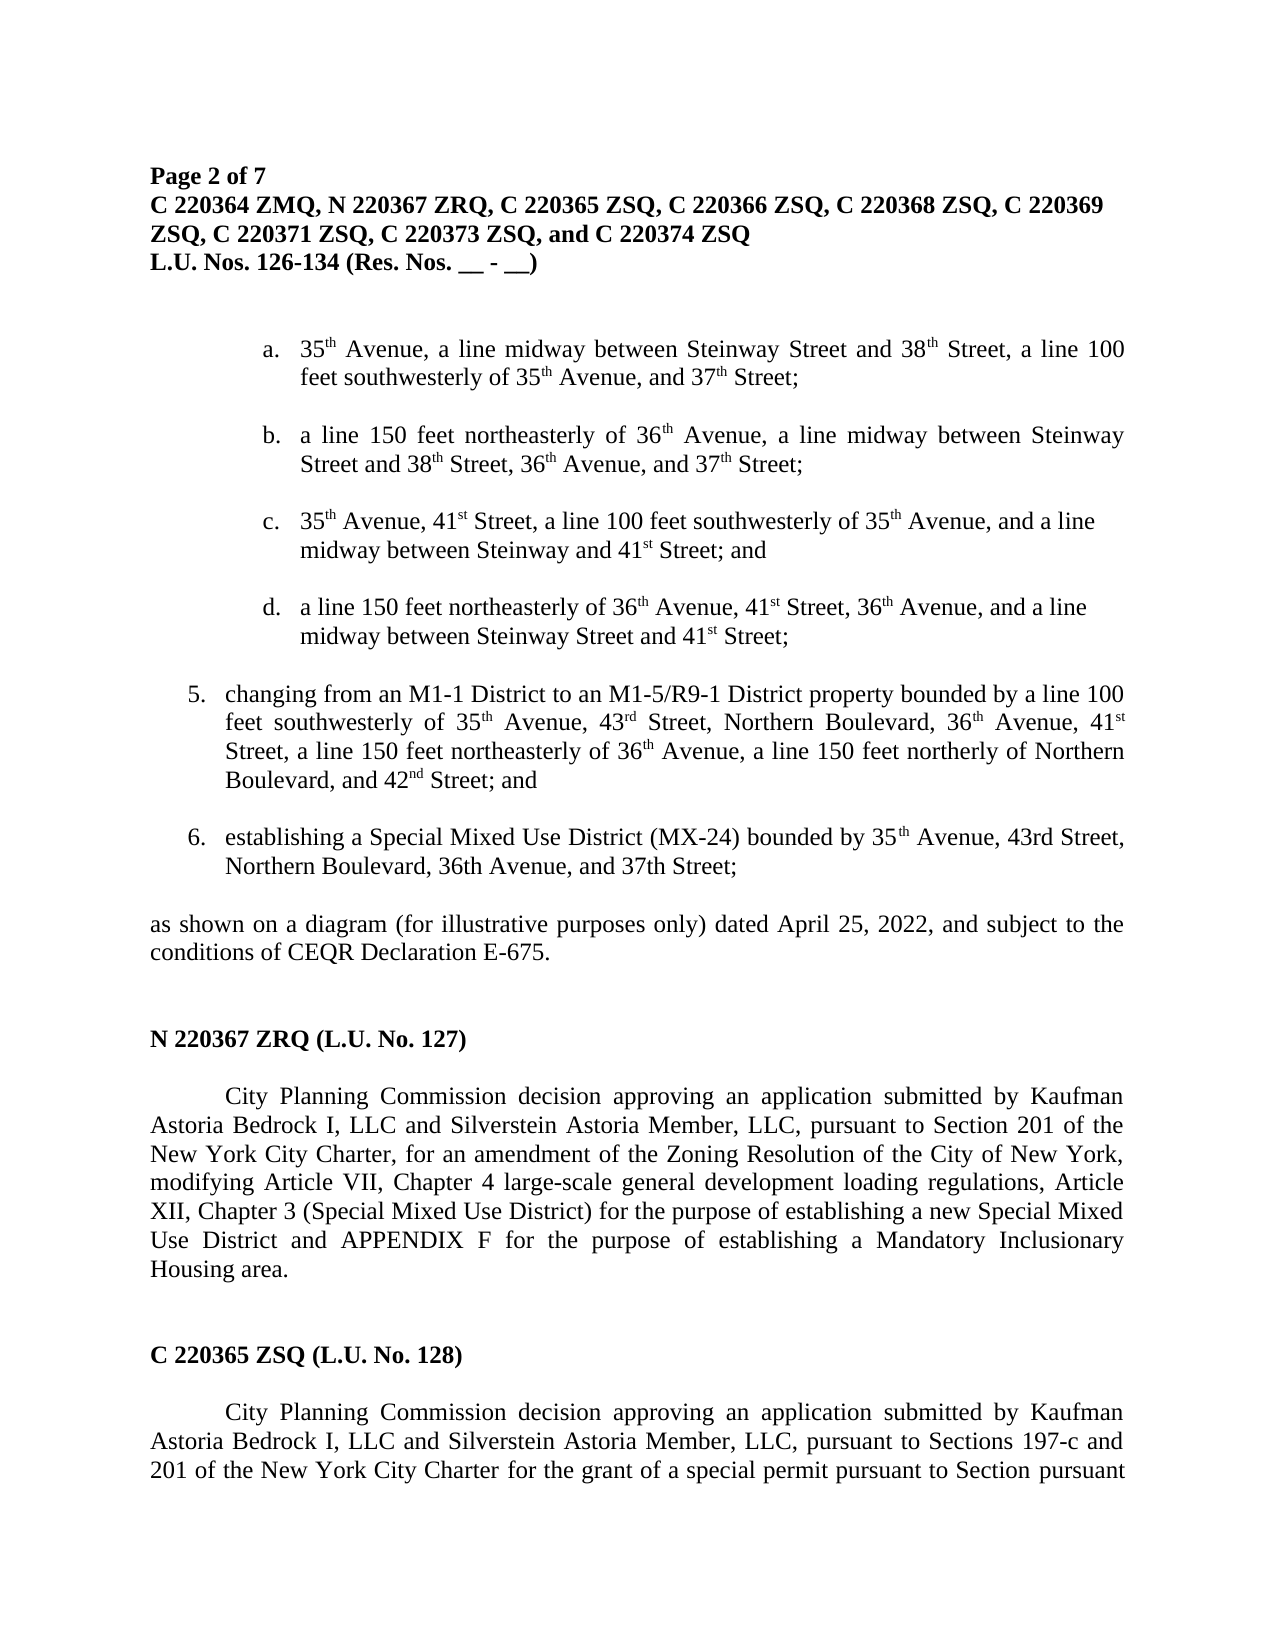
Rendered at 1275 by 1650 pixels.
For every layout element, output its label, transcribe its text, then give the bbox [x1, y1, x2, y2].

list a line 150 feet northeasterly of 36th Avenue, a line midway between Steinway Street and 38th Street, 36th Avenue, and 37th Street; [262, 420, 1125, 477]
text City Planning Commission decision approving an application submitted by Kaufman Astoria Bedrock I, LLC and Silverstein Astoria Member, LLC, pursuant to Section 201 of the New York City Charter, for an amendment of the Zoning Resolution of the City of New York, modifying Article VII, Chapter 4 large-scale general development loading regulations, Article XII, Chapter 3 (Special Mixed Use District) for the purpose of establishing a new Special Mixed Use District and APPENDIX F for the purpose of establishing a Mandatory Inclusionary Housing area. [150, 1081, 1125, 1282]
list a line 150 feet northeasterly of 36th Avenue, 41st Street, 36th Avenue, and a line midway between Steinway Street and 41st Street; [262, 592, 1125, 650]
list establishing a Special Mixed Use District (MX-24) bounded by 35th Avenue, 43rd Street, Northern Boulevard, 36th Avenue, and 37th Street; [187, 822, 1125, 880]
text N 220367 ZRQ (L.U. No. 127) [150, 1024, 1125, 1052]
list changing from an M1-1 District to an M1-5/R9-1 District property bounded by a line 100 feet southwesterly of 35th Avenue, 43rd Street, Northern Boulevard, 36th Avenue, 41st Street, a line 150 feet northeasterly of 36th Avenue, a line 150 feet northerly of Northern Boulevard, and 42nd Street; and [187, 679, 1125, 794]
text C 220365 ZSQ (L.U. No. 128) [150, 1340, 1125, 1369]
list 35th Avenue, a line midway between Steinway Street and 38th Street, a line 100 feet southwesterly of 35th Avenue, and 37th Street; [262, 334, 1125, 391]
list 35th Avenue, 41st Street, a line 100 feet southwesterly of 35th Avenue, and a line midway between Steinway and 41st Street; and [262, 506, 1125, 564]
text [150, 1397, 1125, 1484]
text as shown on a diagram (for illustrative purposes only) dated April 25, 2022, and subject to the conditions of CEQR Declaration E-675. [150, 909, 1125, 966]
